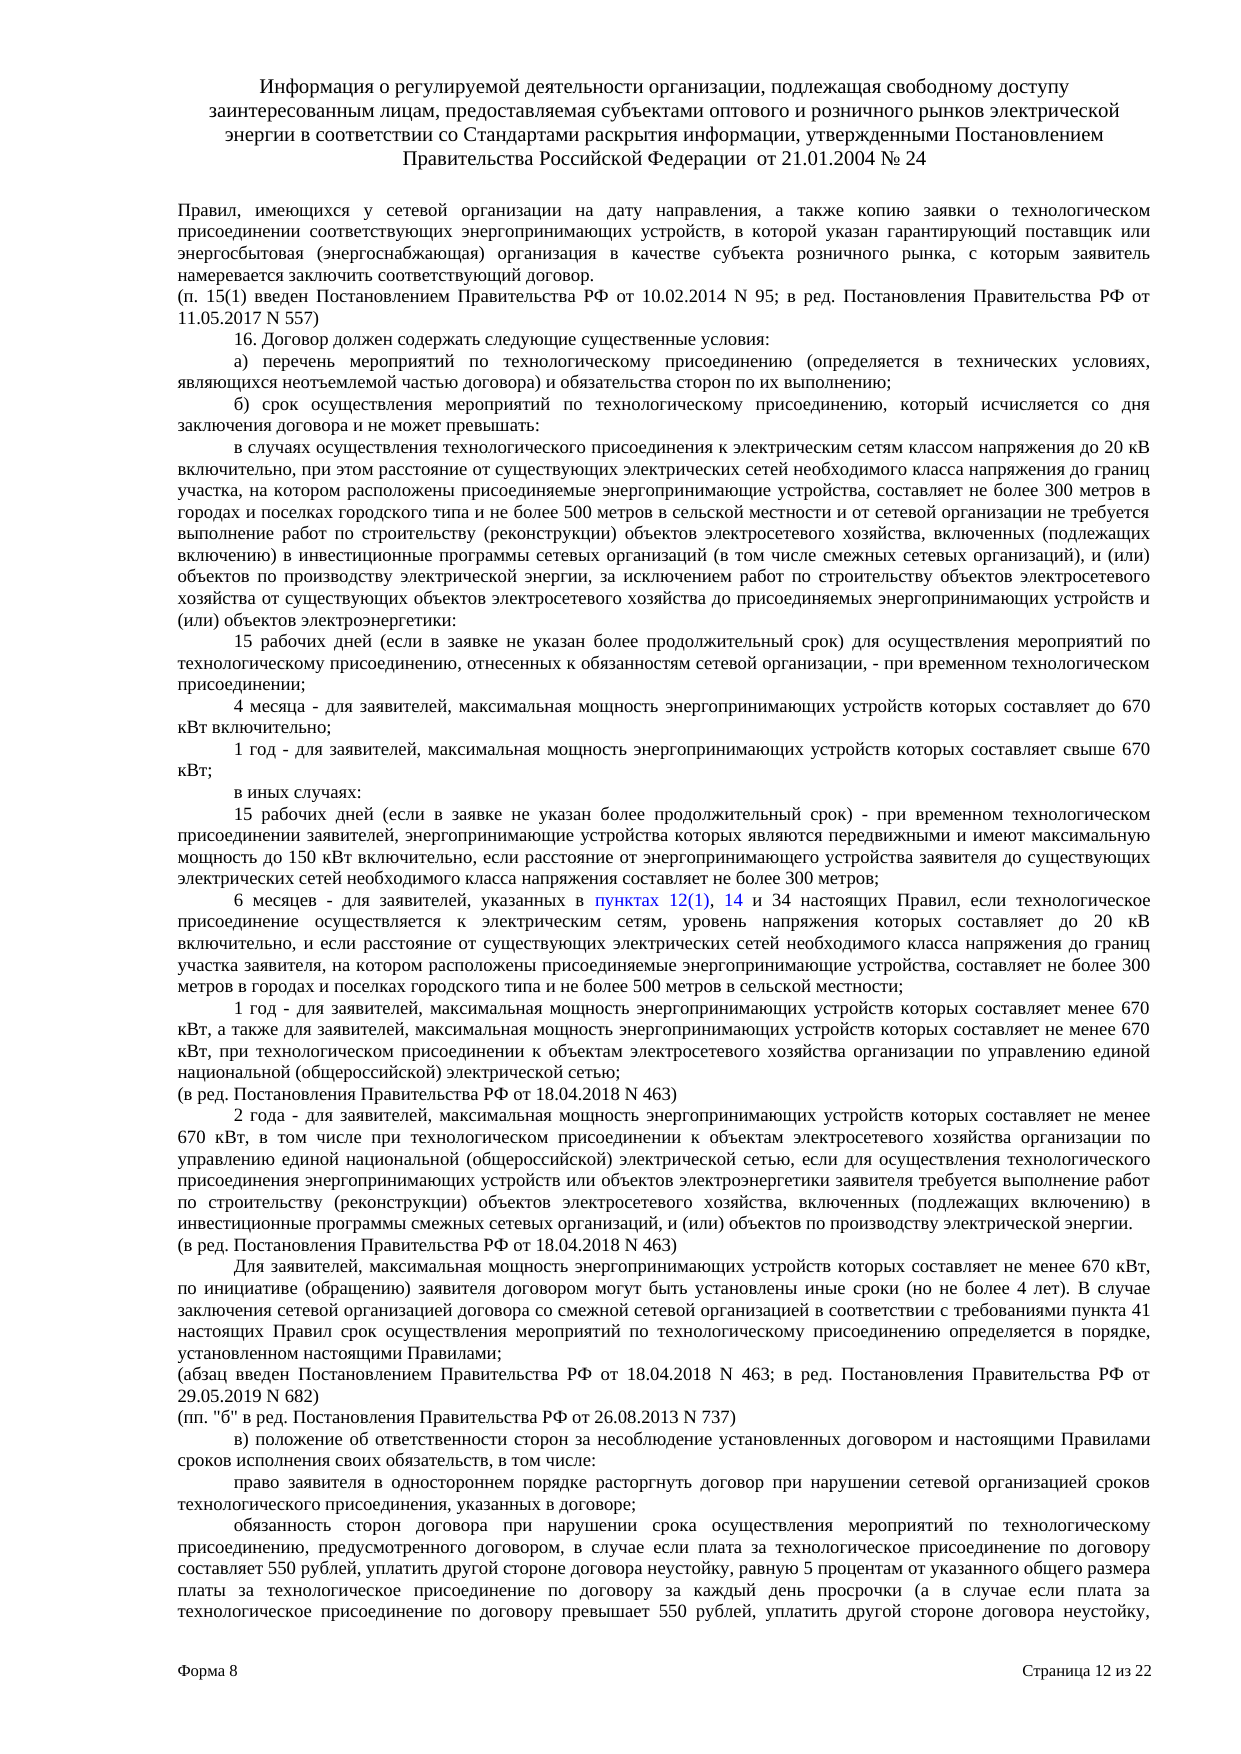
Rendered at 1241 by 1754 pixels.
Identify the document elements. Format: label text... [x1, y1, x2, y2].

text (абзац введен Постановлением Правительства РФ от 18.04.2018 N 463; в ред. Постановления Правительства РФ от 29.05.2019 N 682) [177, 1363, 1152, 1406]
text 1 год - для заявителей, максимальная мощность энергопринимающих устройств которых составляет свыше 670 кВт; [177, 738, 1152, 781]
text (п. 15(1) введен Постановлением Правительства РФ от 10.02.2014 N 95; в ред. Постановления Правительства РФ от 11.05.2017 N 557) [177, 285, 1152, 328]
text в) положение об ответственности сторон за несоблюдение установленных договором и настоящими Правилами сроков исполнения своих обязательств, в том числе: [177, 1428, 1152, 1471]
text 16. Договор должен содержать следующие существенные условия: [177, 328, 1152, 350]
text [177, 1514, 1152, 1622]
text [177, 199, 1152, 285]
text право заявителя в одностороннем порядке расторгнуть договор при нарушении сетевой организацией сроков технологического присоединения, указанных в договоре; [177, 1471, 1152, 1514]
text (в ред. Постановления Правительства РФ от 18.04.2018 N 463) [177, 1234, 1152, 1255]
text 15 рабочих дней (если в заявке не указан более продолжительный срок) - при временном технологическом присоединении заявителей, энергопринимающие устройства которых являются передвижными и имеют максимальную мощность до 150 кВт включительно, если расстояние от энергопринимающего устройства заявителя до существующих электрических сетей необходимого класса напряжения составляет не более 300 метров; [177, 802, 1152, 889]
text 1 год - для заявителей, максимальная мощность энергопринимающих устройств которых составляет менее 670 кВт, а также для заявителей, максимальная мощность энергопринимающих устройств которых составляет не менее 670 кВт, при технологическом присоединении к объектам электросетевого хозяйства организации по управлению единой национальной (общероссийской) электрической сетью; [177, 997, 1152, 1083]
text в случаях осуществления технологического присоединения к электрическим сетям классом напряжения до 20 кВ включительно, при этом расстояние от существующих электрических сетей необходимого класса напряжения до границ участка, на котором расположены присоединяемые энергопринимающие устройства, составляет не более 300 метров в городах и поселках городского типа и не более 500 метров в сельской местности и от сетевой организации не требуется выполнение работ по строительству (реконструкции) объектов электросетевого хозяйства, включенных (подлежащих включению) в инвестиционные программы сетевых организаций (в том числе смежных сетевых организаций), и (или) объектов по производству электрической энергии, за исключением работ по строительству объектов электросетевого хозяйства от существующих объектов электросетевого хозяйства до присоединяемых энергопринимающих устройств и (или) объектов электроэнергетики: [177, 436, 1152, 630]
text Для заявителей, максимальная мощность энергопринимающих устройств которых составляет не менее 670 кВт, по инициативе (обращению) заявителя договором могут быть установлены иные сроки (но не более 4 лет). В случае заключения сетевой организацией договора со смежной сетевой организацией в соответствии с требованиями пункта 41 настоящих Правил срок осуществления мероприятий по технологическому присоединению определяется в порядке, установленном настоящими Правилами; [177, 1255, 1152, 1363]
text б) срок осуществления мероприятий по технологическому присоединению, который исчисляется со дня заключения договора и не может превышать: [177, 393, 1152, 436]
text 15 рабочих дней (если в заявке не указан более продолжительный срок) для осуществления мероприятий по технологическому присоединению, отнесенных к обязанностям сетевой организации, - при временном технологическом присоединении; [177, 630, 1152, 695]
text а) перечень мероприятий по технологическому присоединению (определяется в технических условиях, являющихся неотъемлемой частью договора) и обязательства сторон по их выполнению; [177, 350, 1152, 393]
text 2 года - для заявителей, максимальная мощность энергопринимающих устройств которых составляет не менее 670 кВт, в том числе при технологическом присоединении к объектам электросетевого хозяйства организации по управлению единой национальной (общероссийской) электрической сетью, если для осуществления технологического присоединения энергопринимающих устройств или объектов электроэнергетики заявителя требуется выполнение работ по строительству (реконструкции) объектов электросетевого хозяйства, включенных (подлежащих включению) в инвестиционные программы смежных сетевых организаций, и (или) объектов по производству электрической энергии. [177, 1104, 1152, 1234]
text в иных случаях: [177, 781, 1152, 802]
text 4 месяца - для заявителей, максимальная мощность энергопринимающих устройств которых составляет до 670 кВт включительно; [177, 695, 1152, 738]
text (пп. "б" в ред. Постановления Правительства РФ от 26.08.2013 N 737) [177, 1406, 1152, 1428]
text 6 месяцев - для заявителей, указанных в пунктах 12(1), 14 и 34 настоящих Правил, если технологическое присоединение осуществляется к электрическим сетям, уровень напряжения которых составляет до 20 кВ включительно, и если расстояние от существующих электрических сетей необходимого класса напряжения до границ участка заявителя, на котором расположены присоединяемые энергопринимающие устройства, составляет не более 300 метров в городах и поселках городского типа и не более 500 метров в сельской местности; [177, 889, 1152, 997]
text (в ред. Постановления Правительства РФ от 18.04.2018 N 463) [177, 1083, 1152, 1104]
